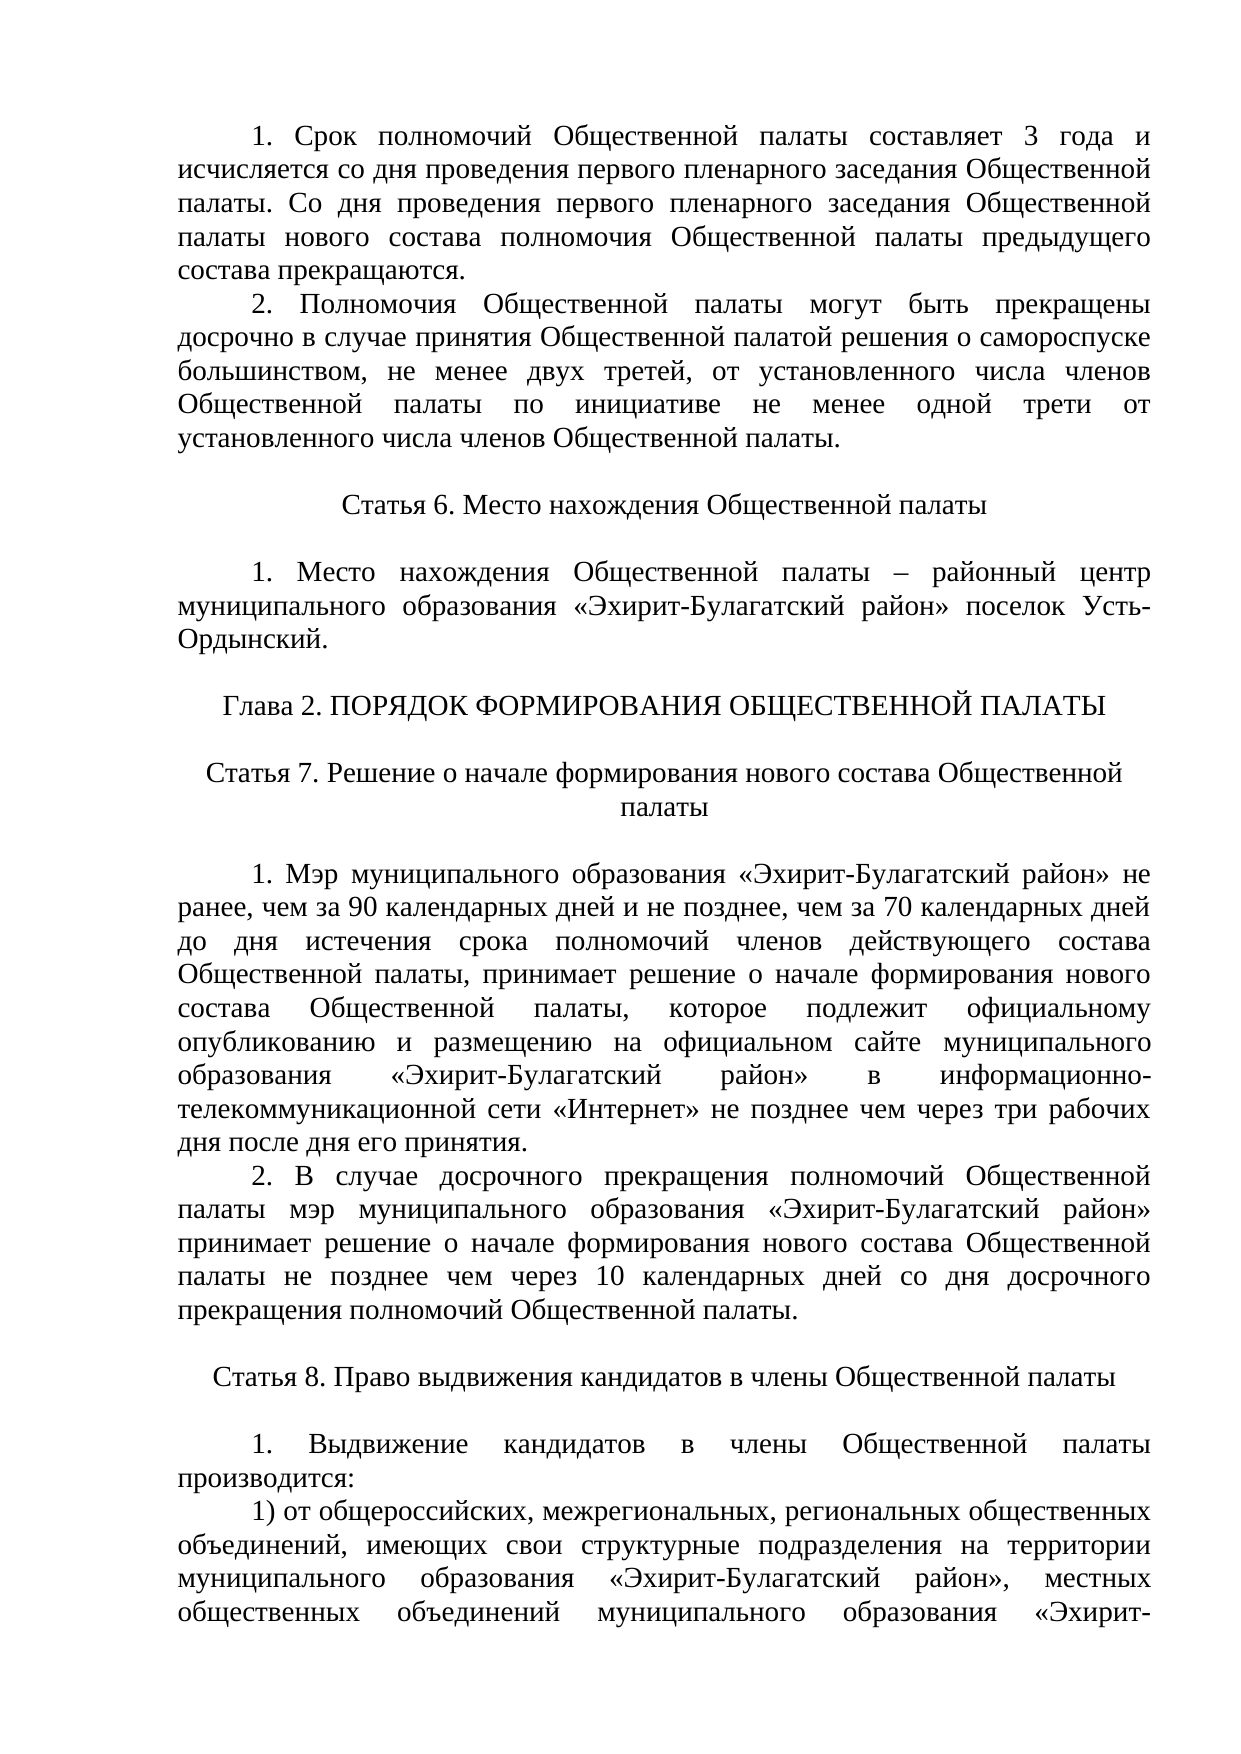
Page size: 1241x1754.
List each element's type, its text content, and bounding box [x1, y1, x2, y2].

text Статья 8. Право выдвижения кандидатов в члены Общественной палаты [177, 1359, 1152, 1393]
text 1. Выдвижение кандидатов в члены Общественной палаты производится: [177, 1426, 1152, 1493]
text Статья 6. Место нахождения Общественной палаты [177, 487, 1152, 521]
text Статья 7. Решение о начале формирования нового состава Общественной палаты [177, 755, 1152, 822]
text 1. Мэр муниципального образования «Эхирит-Булагатский район» не ранее, чем за 90 календарных дней и не позднее, чем за 70 календарных дней до дня истечения срока полномочий членов действующего состава Общественной палаты, принимает решение о начале формирования нового состава Общественной палаты, которое подлежит официальному опубликованию и размещению на официальном сайте муниципального образования «Эхирит-Булагатский район» в информационно-телекоммуникационной сети «Интернет» не позднее чем через три рабочих дня после дня его принятия. [177, 856, 1152, 1158]
text 1. Место нахождения Общественной палаты – районный центр муниципального образования «Эхирит-Булагатский район» поселок Усть-Ордынский. [177, 554, 1152, 655]
text Глава 2. ПОРЯДОК ФОРМИРОВАНИЯ ОБЩЕСТВЕННОЙ ПАЛАТЫ [177, 688, 1152, 722]
text 2. В случае досрочного прекращения полномочий Общественной палаты мэр муниципального образования «Эхирит-Булагатский район» принимает решение о начале формирования нового состава Общественной палаты не позднее чем через 10 календарных дней со дня досрочного прекращения полномочий Общественной палаты. [177, 1158, 1152, 1326]
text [177, 1493, 1152, 1627]
text 2. Полномочия Общественной палаты могут быть прекращены досрочно в случае принятия Общественной палатой решения о самороспуске большинством, не менее двух третей, от установленного числа членов Общественной палаты по инициативе не менее одной трети от установленного числа членов Общественной палаты. [177, 286, 1152, 453]
text 1. Срок полномочий Общественной палаты составляет 3 года и исчисляется со дня проведения первого пленарного заседания Общественной палаты. Со дня проведения первого пленарного заседания Общественной палаты нового состава полномочия Общественной палаты предыдущего состава прекращаются. [177, 118, 1152, 286]
